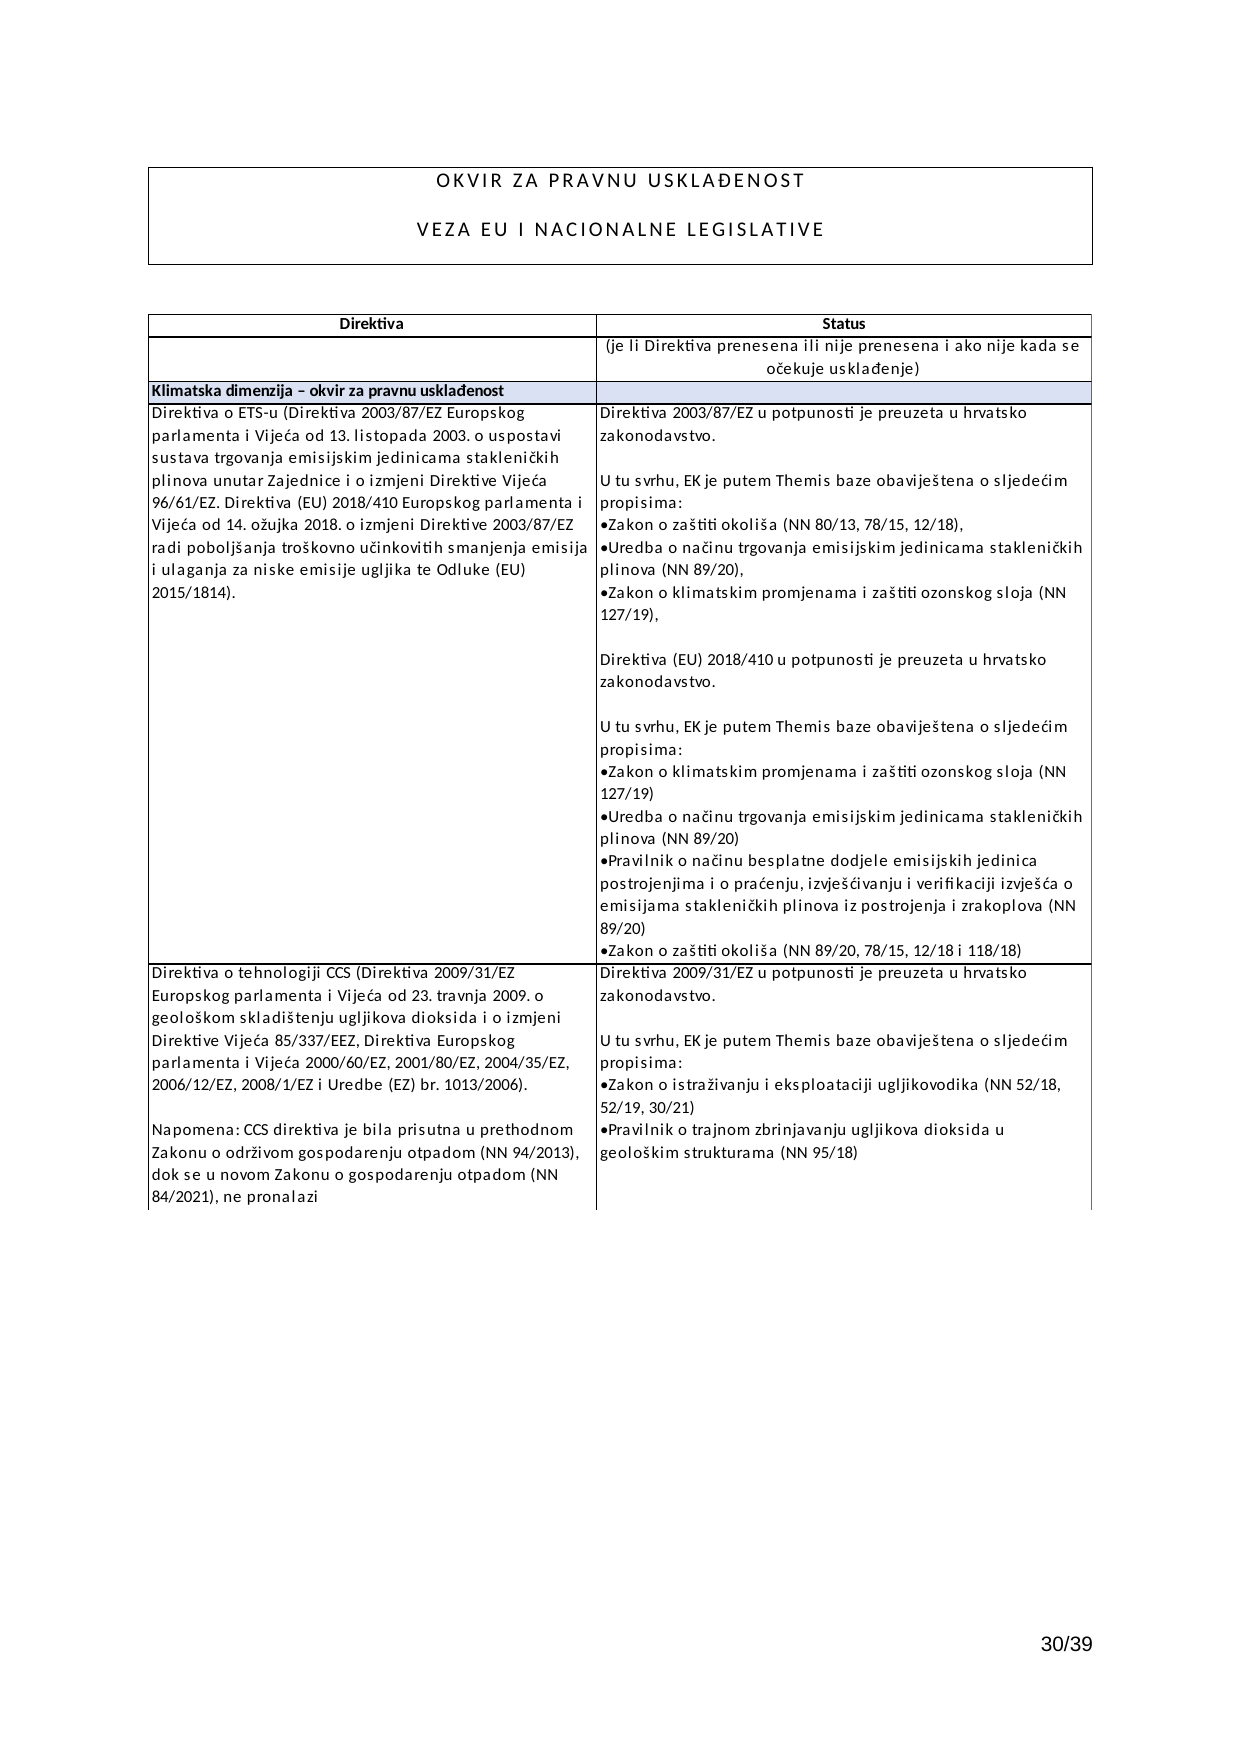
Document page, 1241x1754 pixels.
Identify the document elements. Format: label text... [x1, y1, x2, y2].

table_header OKVIR ZA PRAVNU USKLAĐENOST veza EU i nacionalnE legislativE [149, 168, 1092, 264]
